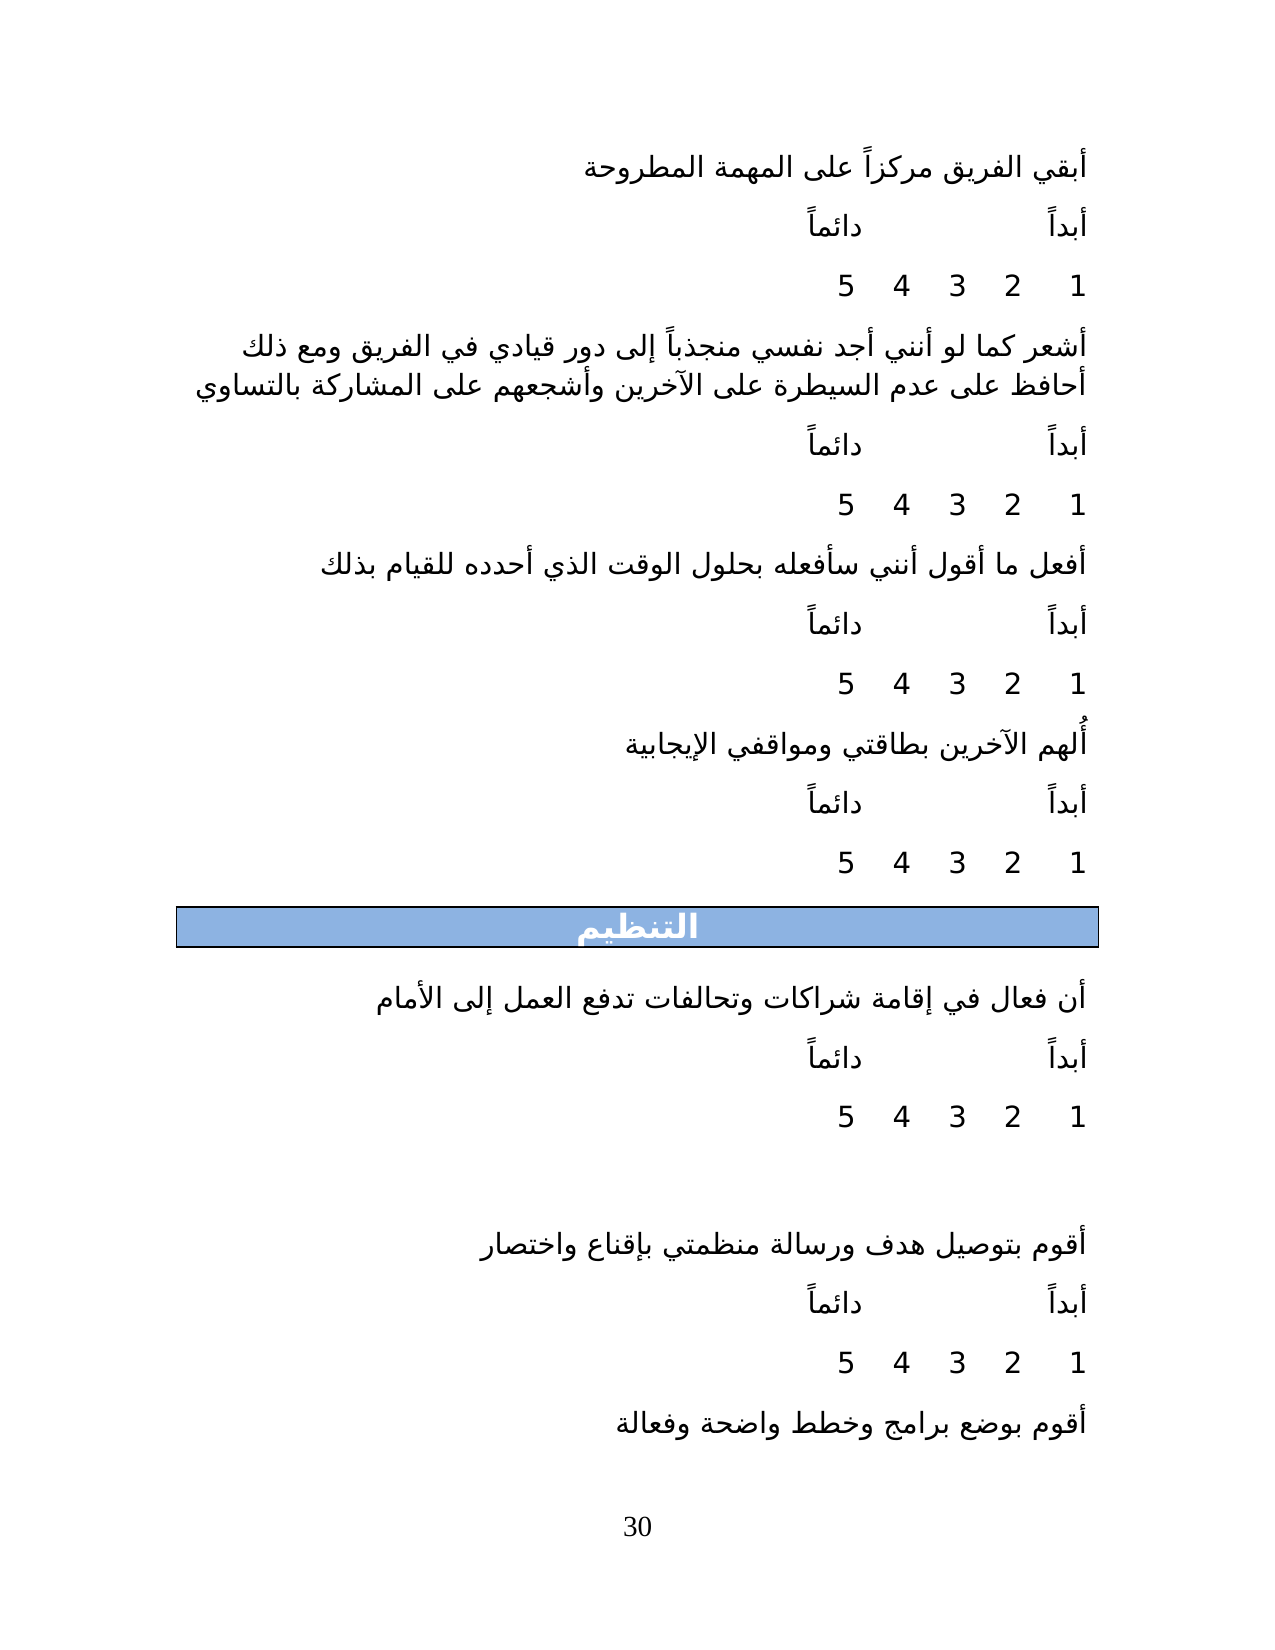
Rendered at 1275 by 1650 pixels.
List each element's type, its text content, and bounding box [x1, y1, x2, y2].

text أقوم بتوصيل هدف ورسالة منظمتي بإقناع واختصار [187, 1227, 1087, 1261]
text أبداً دائماً [187, 1287, 1087, 1321]
text أبداً دائماً [187, 210, 1087, 244]
text 1 2 3 4 5 [187, 488, 1087, 522]
text أشعر كما لو أنني أجد نفسي منجذباً إلى دور قيادي في الفريق ومع ذلك أحافظ على عدم السيطرة على الآخرين وأشجعهم على المشاركة بالتساوي [187, 329, 1087, 402]
text 1 2 3 4 5 [187, 667, 1087, 701]
text 1 2 3 4 5 [187, 269, 1087, 303]
text أُلهم الآخرين بطاقتي ومواقفي الإيجابية [187, 727, 1087, 761]
text 1 2 3 4 5 [187, 847, 1087, 881]
text أبداً دائماً [187, 428, 1087, 462]
text 1 2 3 4 5 [187, 1347, 1087, 1381]
text أفعل ما أقول أنني سأفعله بحلول الوقت الذي أحدده للقيام بذلك [187, 548, 1087, 582]
text 1 2 3 4 5 [187, 1101, 1087, 1135]
text أبقي الفريق مركزاً على المهمة المطروحة [187, 150, 1087, 184]
text أقوم بوضع برامج وخطط واضحة وفعالة [187, 1406, 1087, 1440]
text أبداً دائماً [187, 1041, 1087, 1075]
text أبداً دائماً [187, 607, 1087, 641]
table_header التنظيم [177, 908, 1098, 946]
text أبداً دائماً [187, 787, 1087, 821]
text أن فعال في إقامة شراكات وتحالفات تدفع العمل إلى الأمام [187, 981, 1087, 1015]
